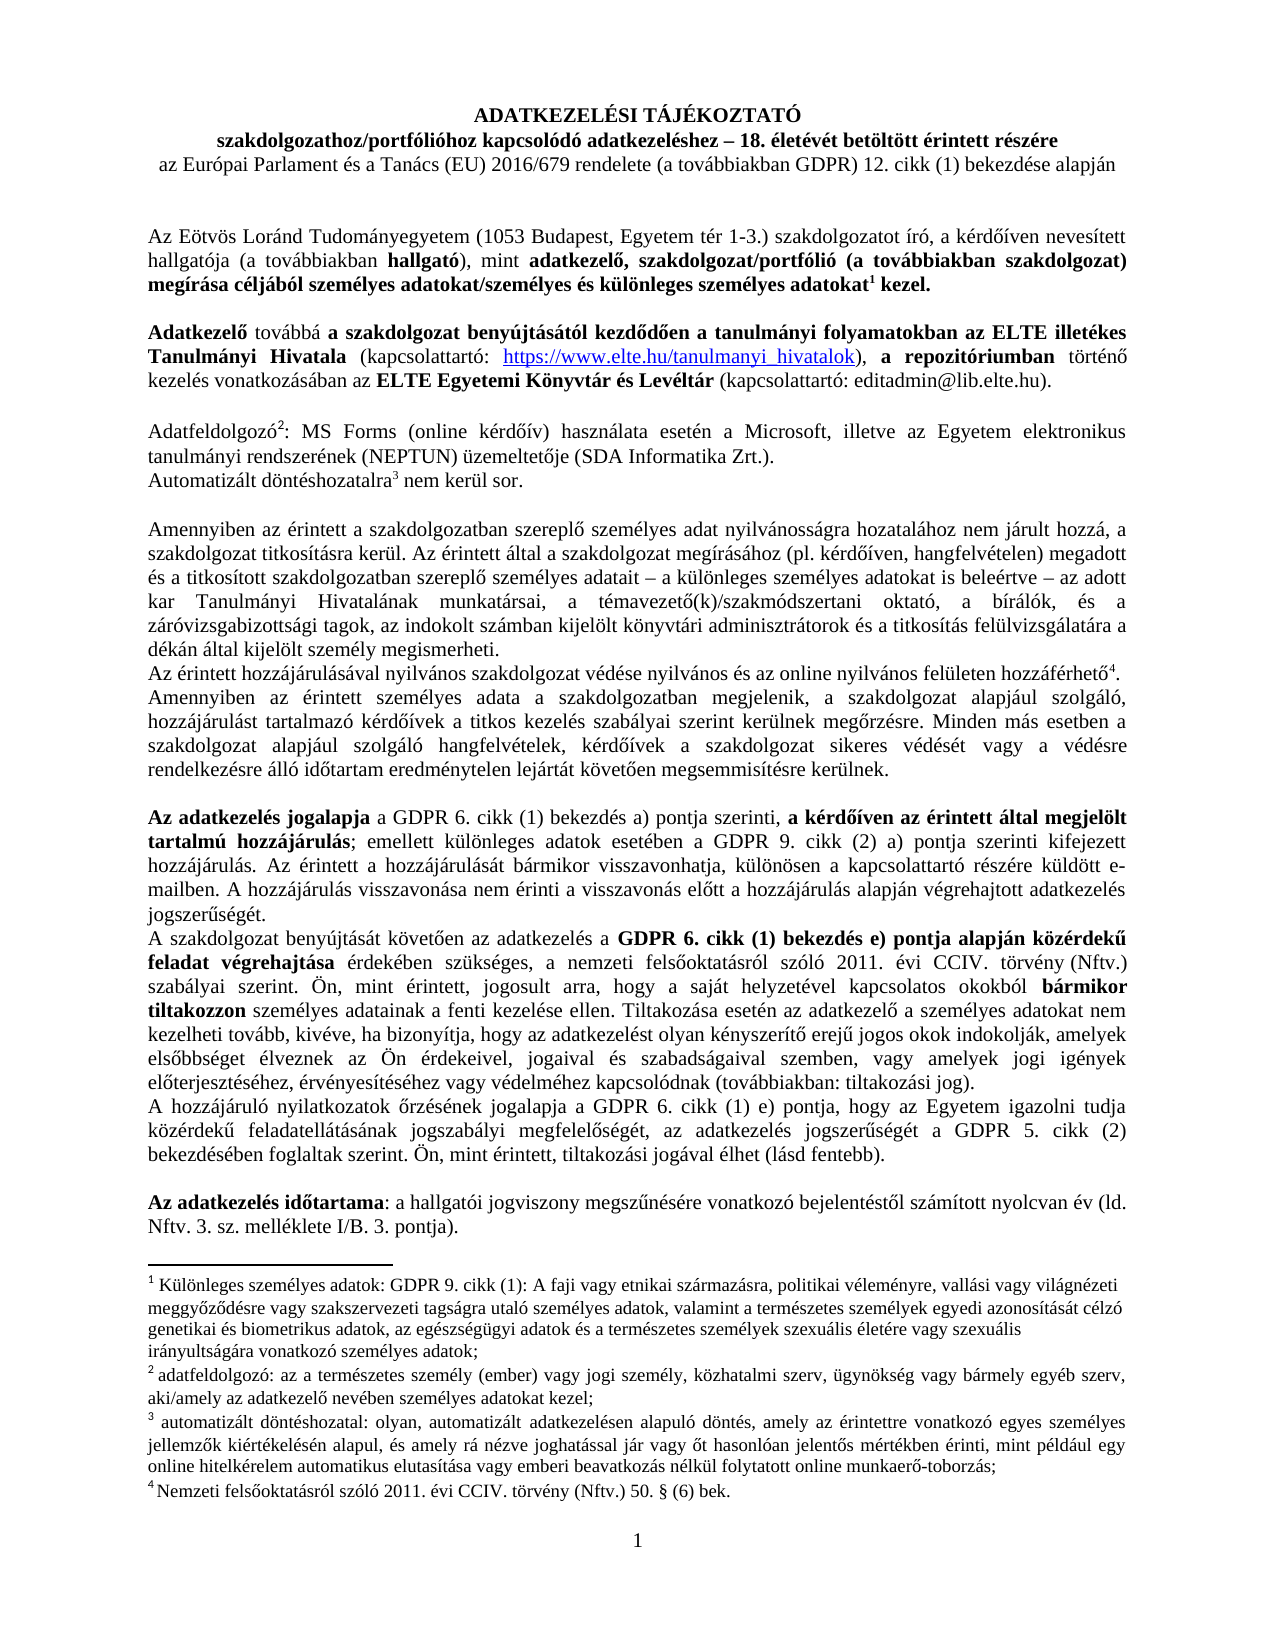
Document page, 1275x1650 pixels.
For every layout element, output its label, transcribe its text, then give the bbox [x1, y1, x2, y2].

text Automatizált döntéshozatalra nem kerül sor. [148, 468, 1127, 492]
list A szakdolgozat benyújtását követően az adatkezelés a GDPR 6. cikk (1) bekezdés e) pontja alapján közérdekű feladat végrehajtása érdekében szükséges, a nemzeti felsőoktatásról szóló 2011. évi CCIV. törvény (Nftv.) szabályai szerint. Ön, mint érintett, jogosult arra, hogy a saját helyzetével kapcsolatos okokból bármikor tiltakozzon személyes adatainak a fenti kezelése ellen. Tiltakozása esetén az adatkezelő a személyes adatokat nem kezelheti tovább, kivéve, ha bizonyítja, hogy az adatkezelést olyan kényszerítő erejű jogos okok indokolják, amelyek elsőbbséget élveznek az Ön érdekeivel, jogaival és szabadságaival szemben, vagy amelyek jogi igények előterjesztéséhez, érvényesítéséhez vagy védelméhez kapcsolódnak (továbbiakban: tiltakozási jog). [148, 926, 1127, 1094]
text Az érintett hozzájárulásával nyilvános szakdolgozat védése nyilvános és az online nyilvános felületen hozzáférhető. [148, 661, 1127, 685]
list A hozzájáruló nyilatkozatok őrzésének jogalapja a GDPR 6. cikk (1) e) pontja, hogy az Egyetem igazolni tudja közérdekű feladatellátásának jogszabályi megfelelőségét, az adatkezelés jogszerűségét a GDPR 5. cikk (2) bekezdésében foglaltak szerint. Ön, mint érintett, tiltakozási jogával élhet (lásd fentebb). [148, 1094, 1127, 1166]
text Amennyiben az érintett a szakdolgozatban szereplő személyes adat nyilvánosságra hozatalához nem járult hozzá, a szakdolgozat titkosításra kerül. Az érintett által a szakdolgozat megírásához (pl. kérdőíven, hangfelvételen) megadott és a titkosított szakdolgozatban szereplő személyes adatait – a különleges személyes adatokat is beleértve – az adott kar Tanulmányi Hivatalának munkatársai, a témavezető(k)/szakmódszertani oktató, a bírálók, és a záróvizsgabizottsági tagok, az indokolt számban kijelölt könyvtári adminisztrátorok és a titkosítás felülvizsgálatára a dékán által kijelölt személy megismerheti. [148, 516, 1127, 661]
text ADATKEZELÉSI TÁJÉKOZTATÓ [148, 103, 1127, 127]
text Adatfeldolgozó: MS Forms (online kérdőív) használata esetén a Microsoft, illetve az Egyetem elektronikus tanulmányi rendszerének (NEPTUN) üzemeltetője (SDA Informatika Zrt.). [148, 416, 1127, 468]
text Az adatkezelés időtartama: a hallgatói jogviszony megszűnésére vonatkozó bejelentéstől számított nyolcvan év (ld. Nftv. 3. sz. melléklete I/B. 3. pontja). [148, 1190, 1127, 1238]
text Az Eötvös Loránd Tudományegyetem (1053 Budapest, Egyetem tér 1-3.) szakdolgozatot író, a kérdőíven nevesített hallgatója (a továbbiakban hallgató), mint adatkezelő, szakdolgozat/portfólió (a továbbiakban szakdolgozat) megírása céljából személyes adatokat/személyes és különleges személyes adatokat kezel. [148, 224, 1127, 296]
text szakdolgozathoz/portfólióhoz kapcsolódó adatkezeléshez – 18. életévét betöltött érintett részére [148, 127, 1127, 152]
text Amennyiben az érintett személyes adata a szakdolgozatban megjelenik, a szakdolgozat alapjául szolgáló, hozzájárulást tartalmazó kérdőívek a titkos kezelés szabályai szerint kerülnek megőrzésre. Minden más esetben a szakdolgozat alapjául szolgáló hangfelvételek, kérdőívek a szakdolgozat sikeres védését vagy a védésre rendelkezésre álló időtartam eredménytelen lejártát követően megsemmisítésre kerülnek. [148, 685, 1127, 781]
text Az adatkezelés jogalapja a GDPR 6. cikk (1) bekezdés a) pontja szerinti, a kérdőíven az érintett által megjelölt tartalmú hozzájárulás; emellett különleges adatok esetében a GDPR 9. cikk (2) a) pontja szerinti kifejezett hozzájárulás. Az érintett a hozzájárulását bármikor visszavonhatja, különösen a kapcsolattartó részére küldött e-mailben. A hozzájárulás visszavonása nem érinti a visszavonás előtt a hozzájárulás alapján végrehajtott adatkezelés jogszerűségét. [148, 805, 1127, 926]
text az Európai Parlament és a Tanács (EU) 2016/679 rendelete (a továbbiakban GDPR) 12. cikk (1) bekezdése alapján [148, 152, 1127, 176]
text Adatkezelő továbbá a szakdolgozat benyújtásától kezdődően a tanulmányi folyamatokban az ELTE illetékes Tanulmányi Hivatala (kapcsolattartó: https://www.elte.hu/tanulmanyi_hivatalok), a repozitóriumban történő kezelés vonatkozásában az ELTE Egyetemi Könyvtár és Levéltár (kapcsolattartó: editadmin@lib.elte.hu). [148, 320, 1127, 392]
